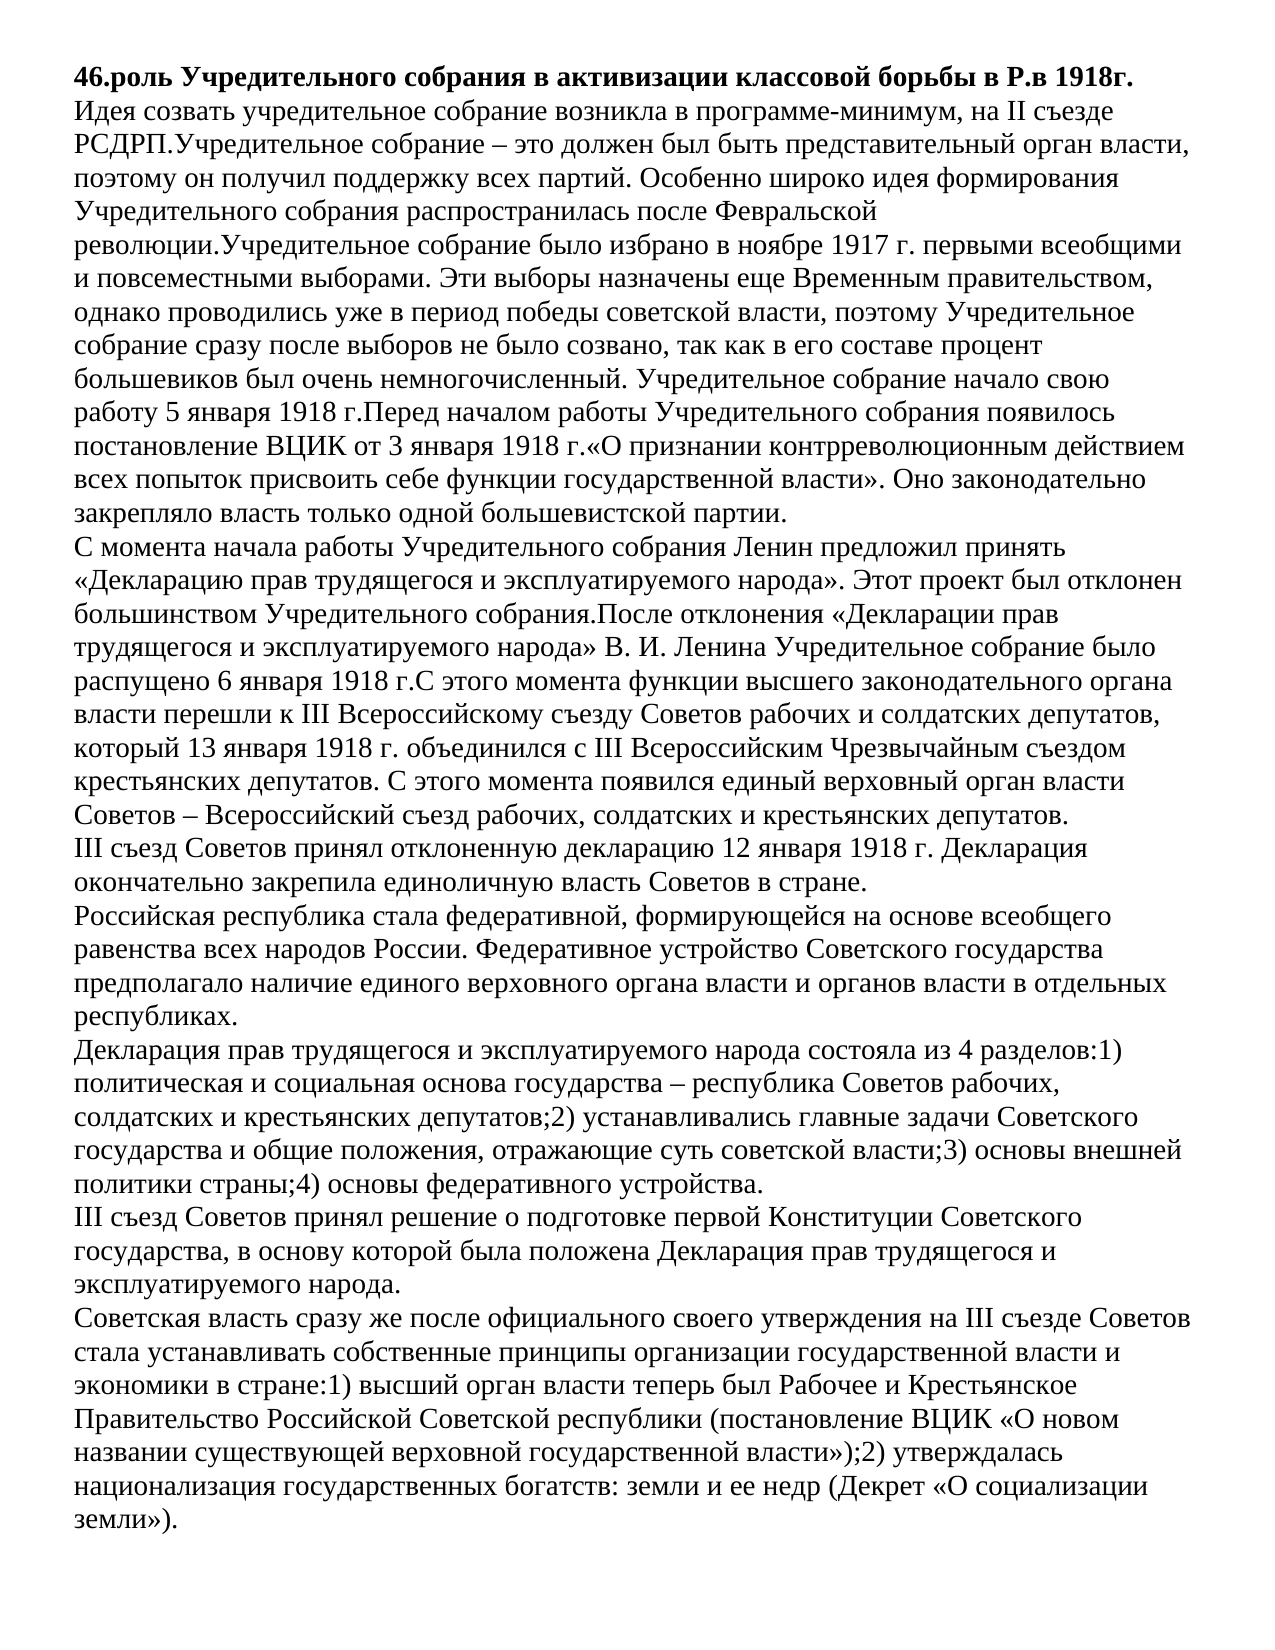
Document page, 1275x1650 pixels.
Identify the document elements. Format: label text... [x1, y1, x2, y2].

text Советская власть сразу же после официального своего утверждения на III съезде Советов стала устанавливать собственные принципы организации государственной власти и экономики в стране:1) высший орган власти теперь был Рабочее и Крестьянское Правительство Российской Советской республики (постановление ВЦИК «О новом названии существующей верховной государственной власти»);2) утверждалась национализация государственных богатств: земли и ее недр (Декрет «О социализации земли»). [74, 1300, 1196, 1535]
text 46.роль Учредительного собрания в активизации классовой борьбы в Р.в 1918г. Идея созвать учредительное собрание возникла в программе-минимум, на II съезде РСДРП.Учредительное собрание – это должен был быть представительный орган власти, поэтому он получил поддержку всех партий. Особенно широко идея формирования Учредительного собрания распространилась после Февральской революции.Учредительное собрание было избрано в ноябре 1917 г. первыми всеобщими и повсеместными выборами. Эти выборы назначены еще Временным правительством, однако проводились уже в период победы советской власти, поэтому Учредительное собрание сразу после выборов не было созвано, так как в его составе процент большевиков был очень немногочисленный. Учредительное собрание начало свою работу 5 января 1918 г.Перед началом работы Учредительного собрания появилось постановление ВЦИК от 3 января 1918 г.«О признании контрреволюционным действием всех попыток присвоить себе функции государственной власти». Оно законодательно закрепляло власть только одной большевистской партии. [74, 59, 1196, 529]
text III съезд Советов принял отклоненную декларацию 12 января 1918 г. Декларация окончательно закрепила единоличную власть Советов в стране. [74, 831, 1196, 898]
text III съезд Советов принял решение о подготовке первой Конституции Советского государства, в основу которой была положена Декларация прав трудящегося и эксплуатируемого народа. [74, 1199, 1196, 1300]
text Декларация прав трудящегося и эксплуатируемого народа состояла из 4 разделов:1) политическая и социальная основа государства – республика Советов рабочих, солдатских и крестьянских депутатов;2) устанавливались главные задачи Советского государства и общие положения, отражающие суть советской власти;3) основы внешней политики страны;4) основы федеративного устройства. [74, 1032, 1196, 1199]
text С момента начала работы Учредительного собрания Ленин предложил принять «Декларацию прав трудящегося и эксплуатируемого народа». Этот проект был отклонен большинством Учредительного собрания.После отклонения «Декларации прав трудящегося и эксплуатируемого народа» В. И. Ленина Учредительное собрание было распущено 6 января 1918 г.С этого момента функции высшего законодательного органа власти перешли к III Всероссийскому съезду Советов рабочих и солдатских депутатов, который 13 января 1918 г. объединился с III Всероссийским Чрезвычайным съездом крестьянских депутатов. С этого момента появился единый верховный орган власти Советов – Всероссийский съезд рабочих, солдатских и крестьянских депутатов. [74, 529, 1196, 831]
text Российская республика стала федеративной, формирующейся на основе всеобщего равенства всех народов России. Федеративное устройство Советского государства предполагало наличие единого верховного органа власти и органов власти в отдельных республиках. [74, 898, 1196, 1032]
